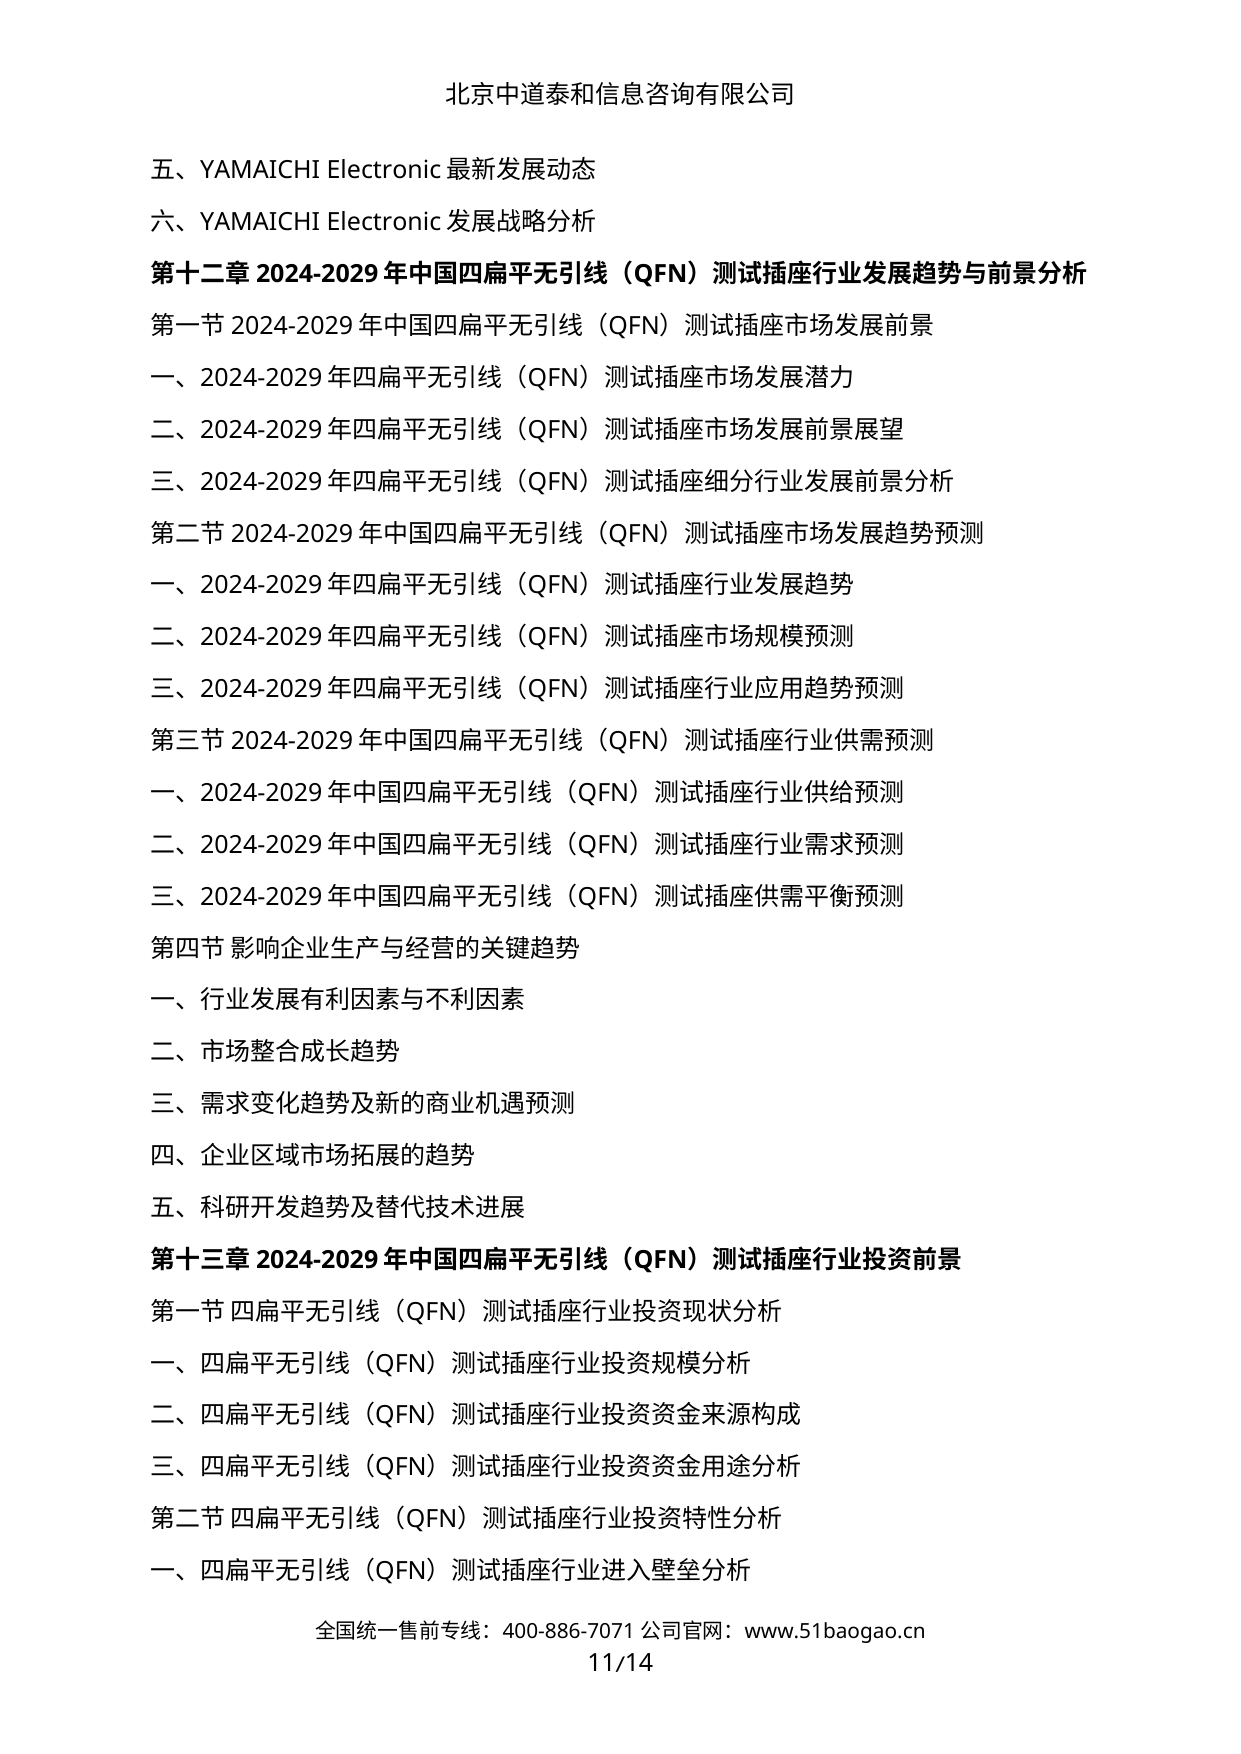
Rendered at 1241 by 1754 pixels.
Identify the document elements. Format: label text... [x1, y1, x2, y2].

text 五、科研开发趋势及替代技术进展 [150, 1187, 1090, 1224]
text 第二节 四扁平无引线（QFN）测试插座行业投资特性分析 [150, 1499, 1090, 1535]
text 二、四扁平无引线（QFN）测试插座行业投资资金来源构成 [150, 1395, 1090, 1431]
text 三、2024-2029年中国四扁平无引线（QFN）测试插座供需平衡预测 [150, 876, 1090, 912]
text 第一节 四扁平无引线（QFN）测试插座行业投资现状分析 [150, 1291, 1090, 1327]
text 一、2024-2029年四扁平无引线（QFN）测试插座行业发展趋势 [150, 565, 1090, 601]
text 一、2024-2029年中国四扁平无引线（QFN）测试插座行业供给预测 [150, 772, 1090, 809]
text 六、YAMAICHI Electronic发展战略分析 [150, 202, 1090, 238]
text 一、四扁平无引线（QFN）测试插座行业投资规模分析 [150, 1343, 1090, 1379]
text 第四节 影响企业生产与经营的关键趋势 [150, 928, 1090, 964]
text 二、2024-2029年四扁平无引线（QFN）测试插座市场发展前景展望 [150, 409, 1090, 446]
text 五、YAMAICHI Electronic最新发展动态 [150, 150, 1090, 186]
text 一、2024-2029年四扁平无引线（QFN）测试插座市场发展潜力 [150, 357, 1090, 394]
text 一、行业发展有利因素与不利因素 [150, 980, 1090, 1016]
text 第三节 2024-2029年中国四扁平无引线（QFN）测试插座行业供需预测 [150, 721, 1090, 757]
text 二、2024-2029年中国四扁平无引线（QFN）测试插座行业需求预测 [150, 824, 1090, 861]
text 二、2024-2029年四扁平无引线（QFN）测试插座市场规模预测 [150, 617, 1090, 653]
text 三、需求变化趋势及新的商业机遇预测 [150, 1084, 1090, 1120]
text 三、2024-2029年四扁平无引线（QFN）测试插座细分行业发展前景分析 [150, 461, 1090, 497]
text 一、四扁平无引线（QFN）测试插座行业进入壁垒分析 [150, 1551, 1090, 1587]
text 四、企业区域市场拓展的趋势 [150, 1136, 1090, 1172]
text 第十二章 2024-2029年中国四扁平无引线（QFN）测试插座行业发展趋势与前景分析 [150, 254, 1090, 290]
text 三、2024-2029年四扁平无引线（QFN）测试插座行业应用趋势预测 [150, 669, 1090, 705]
text 第二节 2024-2029年中国四扁平无引线（QFN）测试插座市场发展趋势预测 [150, 513, 1090, 549]
text 第十三章 2024-2029年中国四扁平无引线（QFN）测试插座行业投资前景 [150, 1239, 1090, 1276]
text 第一节 2024-2029年中国四扁平无引线（QFN）测试插座市场发展前景 [150, 306, 1090, 342]
text 三、四扁平无引线（QFN）测试插座行业投资资金用途分析 [150, 1447, 1090, 1483]
text 二、市场整合成长趋势 [150, 1032, 1090, 1068]
